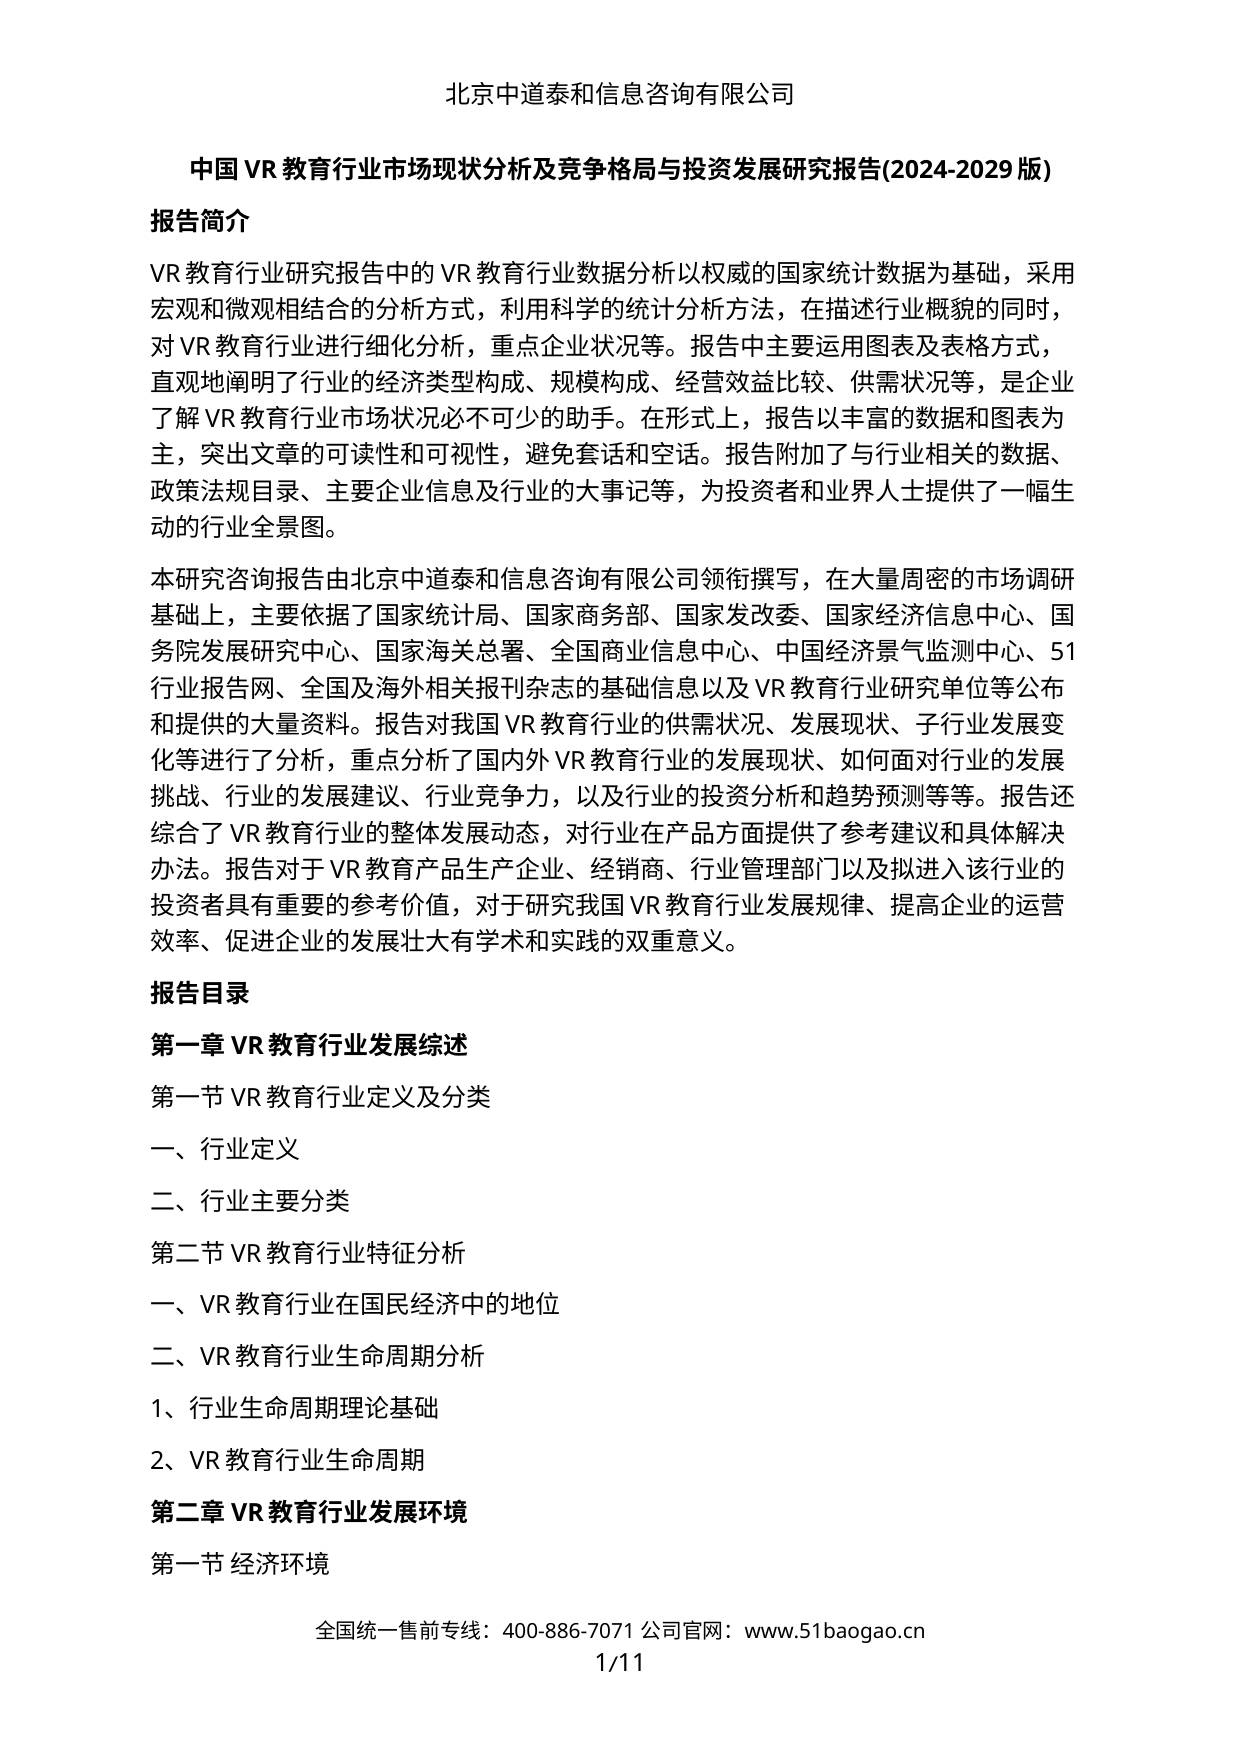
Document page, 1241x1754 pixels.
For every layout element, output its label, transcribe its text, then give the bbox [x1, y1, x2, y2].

text 第一节 VR教育行业定义及分类 [150, 1077, 1090, 1114]
text 2、VR教育行业生命周期 [150, 1441, 1090, 1477]
text 一、VR教育行业在国民经济中的地位 [150, 1285, 1090, 1321]
text 第一章 VR教育行业发展综述 [150, 1026, 1090, 1062]
text 第二节 VR教育行业特征分析 [150, 1233, 1090, 1269]
text 中国VR教育行业市场现状分析及竞争格局与投资发展研究报告(2024-2029版) [150, 150, 1090, 186]
text 二、行业主要分类 [150, 1181, 1090, 1217]
text VR教育行业研究报告中的VR教育行业数据分析以权威的国家统计数据为基础，采用宏观和微观相结合的分析方式，利用科学的统计分析方法，在描述行业概貌的同时，对VR教育行业进行细化分析，重点企业状况等。报告中主要运用图表及表格方式，直观地阐明了行业的经济类型构成、规模构成、经营效益比较、供需状况等，是企业了解VR教育行业市场状况必不可少的助手。在形式上，报告以丰富的数据和图表为主，突出文章的可读性和可视性，避免套话和空话。报告附加了与行业相关的数据、政策法规目录、主要企业信息及行业的大事记等，为投资者和业界人士提供了一幅生动的行业全景图。 [150, 254, 1090, 544]
text 1、行业生命周期理论基础 [150, 1389, 1090, 1425]
text 报告目录 [150, 974, 1090, 1010]
text 一、行业定义 [150, 1129, 1090, 1166]
text 本研究咨询报告由北京中道泰和信息咨询有限公司领衔撰写，在大量周密的市场调研基础上，主要依据了国家统计局、国家商务部、国家发改委、国家经济信息中心、国务院发展研究中心、国家海关总署、全国商业信息中心、中国经济景气监测中心、51行业报告网、全国及海外相关报刊杂志的基础信息以及VR教育行业研究单位等公布和提供的大量资料。报告对我国VR教育行业的供需状况、发展现状、子行业发展变化等进行了分析，重点分析了国内外VR教育行业的发展现状、如何面对行业的发展挑战、行业的发展建议、行业竞争力，以及行业的投资分析和趋势预测等等。报告还综合了VR教育行业的整体发展动态，对行业在产品方面提供了参考建议和具体解决办法。报告对于VR教育产品生产企业、经销商、行业管理部门以及拟进入该行业的投资者具有重要的参考价值，对于研究我国VR教育行业发展规律、提高企业的运营效率、促进企业的发展壮大有学术和实践的双重意义。 [150, 559, 1090, 958]
text 第二章 VR教育行业发展环境 [150, 1492, 1090, 1529]
text 第一节 经济环境 [150, 1544, 1090, 1581]
text 报告简介 [150, 202, 1090, 238]
text 二、VR教育行业生命周期分析 [150, 1337, 1090, 1373]
